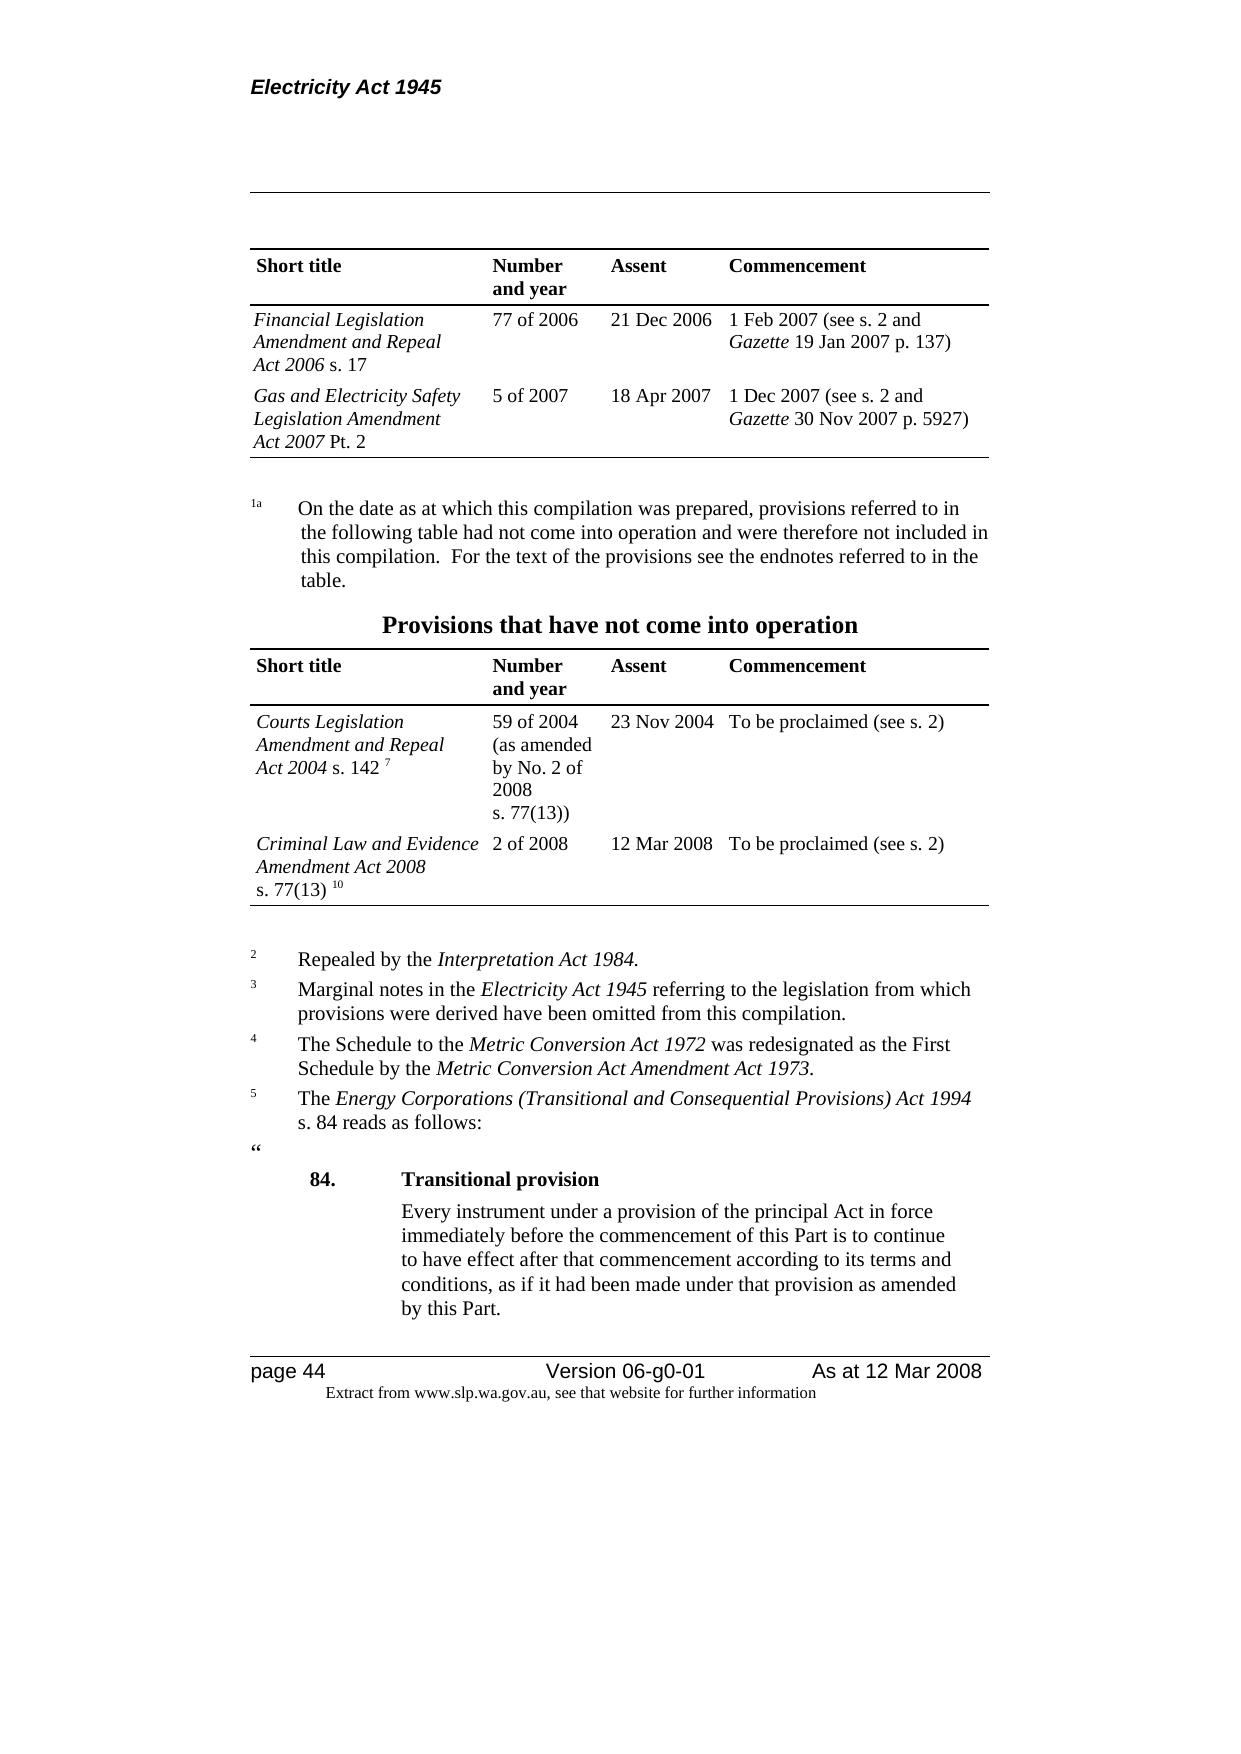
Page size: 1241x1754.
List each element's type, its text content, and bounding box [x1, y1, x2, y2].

table_cell 2 of 2008 [487, 828, 605, 905]
table_cell Financial Legislation Amendment and Repeal Act 2006 s. 17 [250, 306, 487, 380]
table_header Assent [605, 250, 723, 303]
table_header Short title [250, 250, 487, 303]
table_header Number and year [487, 250, 605, 303]
table_cell 21 Dec 2006 [605, 306, 723, 380]
subtitle 84. Transitional provision [309, 1167, 960, 1191]
text 5 The Energy Corporations (Transitional and Consequential Provisions) Act 1994 s. 84 reads as follows: [250, 1086, 990, 1134]
table_cell Criminal Law and Evidence Amendment Act 2008 s. 77(13) 10 [250, 828, 487, 905]
table_header Short title [250, 650, 487, 704]
table_header Assent [605, 650, 723, 704]
table_header Number and year [487, 650, 605, 704]
table_cell 18 Apr 2007 [605, 380, 723, 457]
text 4 The Schedule to the Metric Conversion Act 1972 was redesignated as the First Schedule by the Metric Conversion Act Amendment Act 1973. [250, 1031, 990, 1079]
table_header Commencement [723, 250, 989, 303]
table_cell 77 of 2006 [487, 306, 605, 380]
table_header Commencement [723, 650, 989, 704]
table_cell Courts Legislation Amendment and Repeal Act 2004 s. 142 7 [250, 706, 487, 828]
table_cell 5 of 2007 [487, 380, 605, 457]
text “ [250, 1138, 990, 1167]
table_cell 1 Dec 2007 (see s. 2 and Gazette 30 Nov 2007 p. 5927) [723, 380, 989, 457]
table_cell To be proclaimed (see s. 2) [723, 706, 989, 828]
table_cell 23 Nov 2004 [605, 706, 723, 828]
table_cell 12 Mar 2008 [605, 828, 723, 905]
text 1a On the date as at which this compilation was prepared, provisions referred to in the following table had not come into operation and were therefore not included in this compilation. For the text of the provisions see the endnotes referred to in the table. [250, 496, 990, 592]
text Every instrument under a provision of the principal Act in force immediately before the commencement of this Part is to continue to have effect after that commencement according to its terms and conditions, as if it had been made under that provision as amended by this Part. [312, 1199, 960, 1319]
subtitle Provisions that have not come into operation [250, 611, 990, 639]
table_cell To be proclaimed (see s. 2) [723, 828, 989, 905]
table_cell Gas and Electricity Safety Legislation Amendment Act 2007 Pt. 2 [250, 380, 487, 457]
text 3 Marginal notes in the Electricity Act 1945 referring to the legislation from which provisions were derived have been omitted from this compilation. [250, 977, 990, 1025]
text 2 Repealed by the Interpretation Act 1984. [250, 947, 990, 971]
table_cell 1 Feb 2007 (see s. 2 and Gazette 19 Jan 2007 p. 137) [723, 306, 989, 380]
table_cell 59 of 2004 (as amended by No. 2 of 2008 s. 77(13)) [487, 706, 605, 828]
